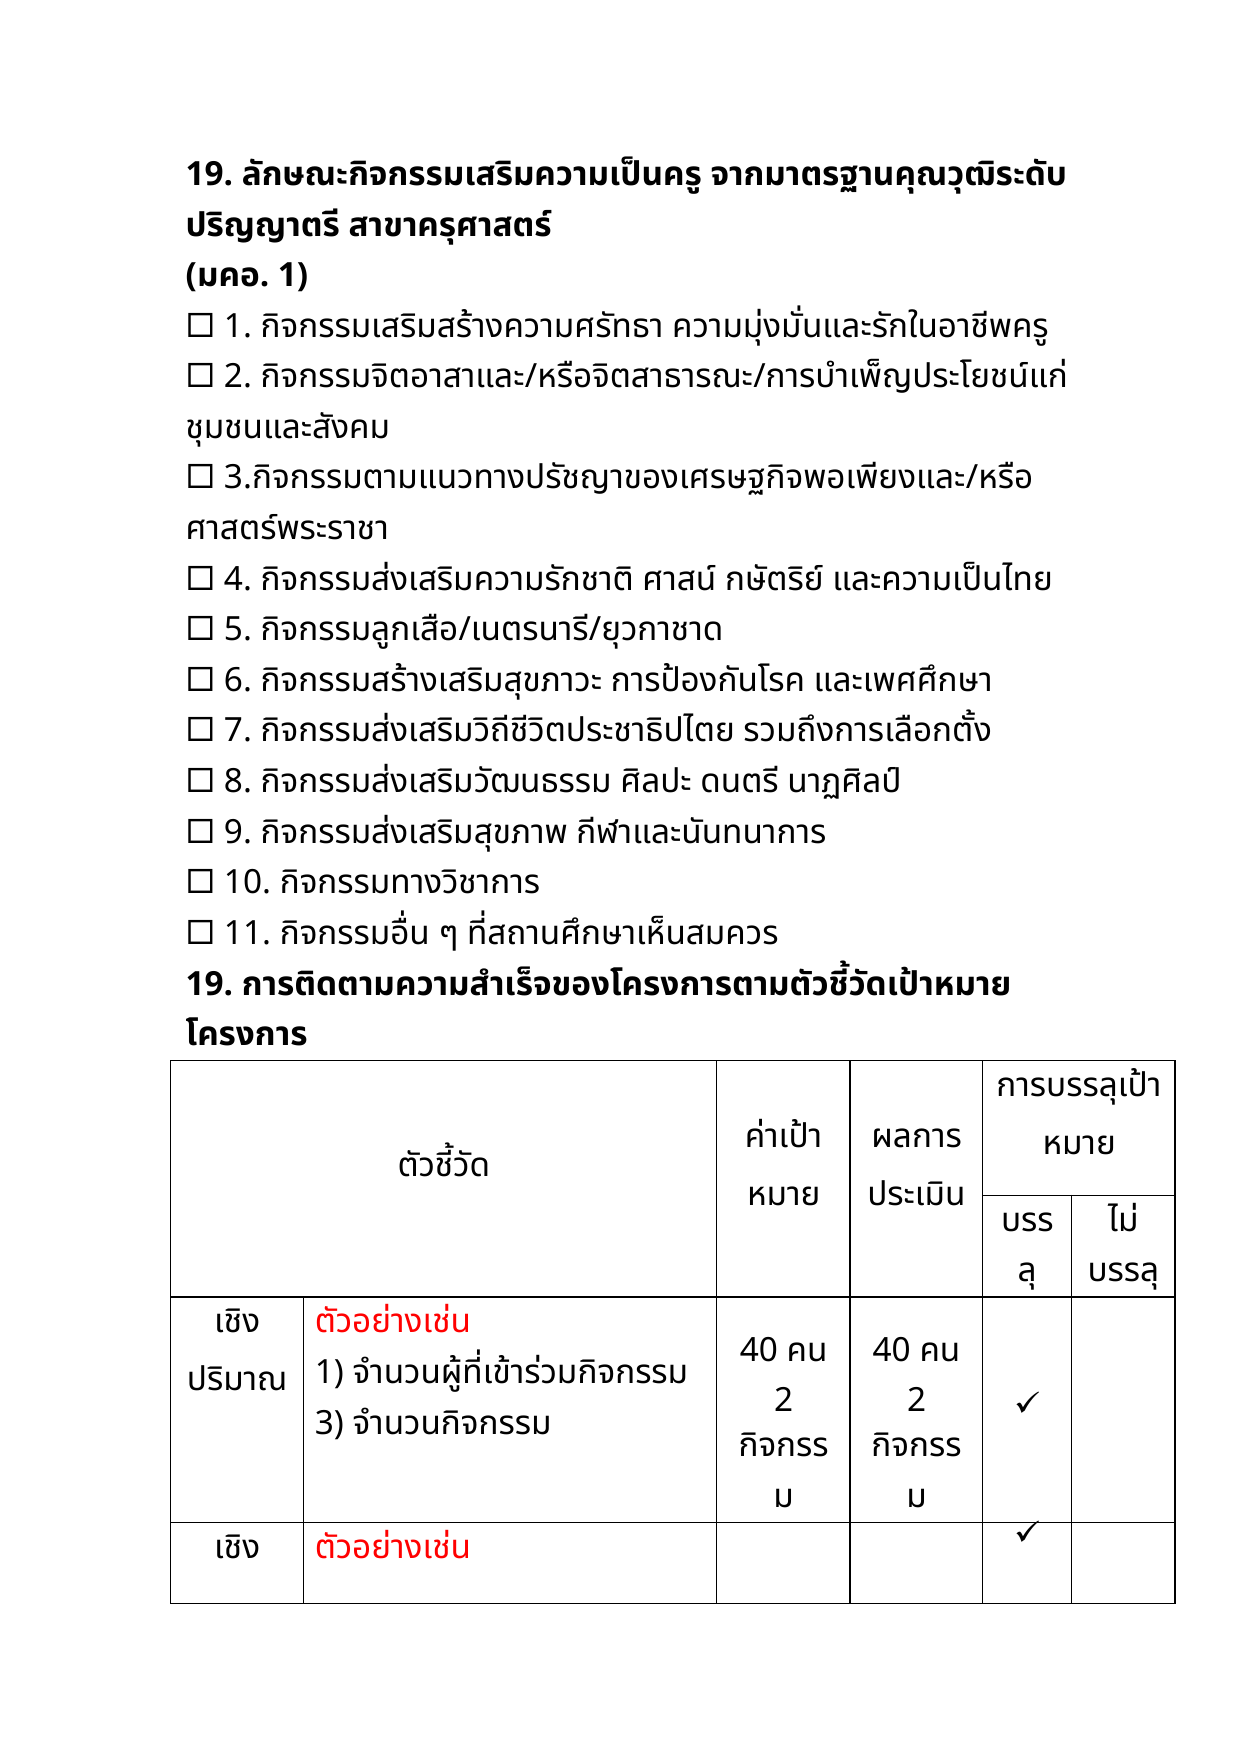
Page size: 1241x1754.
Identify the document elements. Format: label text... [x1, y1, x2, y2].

table_header ผลการประเมิน [851, 1061, 982, 1296]
table_header ค่าเป้าหมาย [717, 1061, 849, 1296]
table_cell [1072, 1298, 1174, 1522]
text 19. การติดตามความสำเร็จของโครงการตามตัวชี้วัดเป้าหมายโครงการ [185, 959, 1090, 1060]
text 9. กิจกรรมส่งเสริมสุขภาพ กีฬาและนันทนาการ [185, 807, 1090, 858]
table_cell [304, 1523, 716, 1603]
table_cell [717, 1523, 849, 1603]
table_header การบรรลุเป้าหมาย [983, 1061, 1174, 1194]
table_cell เชิงปริมาณ [171, 1298, 303, 1522]
text 5. กิจกรรมลูกเสือ/เนตรนารี/ยุวกาชาด [185, 605, 1090, 656]
text 10. กิจกรรมทางวิชาการ [185, 858, 1090, 909]
text 19. ลักษณะกิจกรรมเสริมความเป็นครู จากมาตรฐานคุณวุฒิระดับปริญญาตรี สาขาครุศาสตร์ [185, 150, 1090, 251]
table_header ตัวชี้วัด [171, 1061, 716, 1296]
text 1. กิจกรรมเสริมสร้างความศรัทธา ความมุ่งมั่นและรักในอาชีพครู [185, 302, 1090, 352]
table_cell เชิงคุณภาพ [171, 1523, 303, 1603]
table_cell บรรลุ [983, 1196, 1071, 1296]
text 2. กิจกรรมจิตอาสาและ/หรือจิตสาธารณะ/การบำเพ็ญประโยชน์แก่ชุมชนและสังคม [185, 352, 1090, 453]
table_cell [851, 1523, 982, 1603]
text 8. กิจกรรมส่งเสริมวัฒนธรรม ศิลปะ ดนตรี นาฏศิลป์ [185, 757, 1090, 807]
text 3.กิจกรรมตามแนวทางปรัชญาของเศรษฐกิจพอเพียงและ/หรือศาสตร์พระราชา [185, 453, 1090, 554]
text 11. กิจกรรมอื่น ๆ ที่สถานศึกษาเห็นสมควร [185, 909, 1090, 959]
table_cell [983, 1298, 1071, 1522]
text 6. กิจกรรมสร้างเสริมสุขภาวะ การป้องกันโรค และเพศศึกษา [185, 656, 1090, 706]
text (มคอ. 1) [185, 251, 1090, 302]
text 7. กิจกรรมส่งเสริมวิถีชีวิตประชาธิปไตย รวมถึงการเลือกตั้ง [185, 706, 1090, 757]
table_cell [983, 1523, 1071, 1603]
table_cell 40 คน 2 กิจกรรม [851, 1298, 982, 1522]
table_cell ไม่บรรลุ [1072, 1196, 1174, 1296]
table_cell [1072, 1523, 1174, 1603]
table_cell 40 คน 2 กิจกรรม [717, 1298, 849, 1522]
table_cell ตัวอย่างเช่น 1) จำนวนผู้ที่เข้าร่วมกิจกรรม 3) จำนวนกิจกรรม [304, 1298, 716, 1522]
text 4. กิจกรรมส่งเสริมความรักชาติ ศาสน์ กษัตริย์ และความเป็นไทย [185, 554, 1090, 605]
